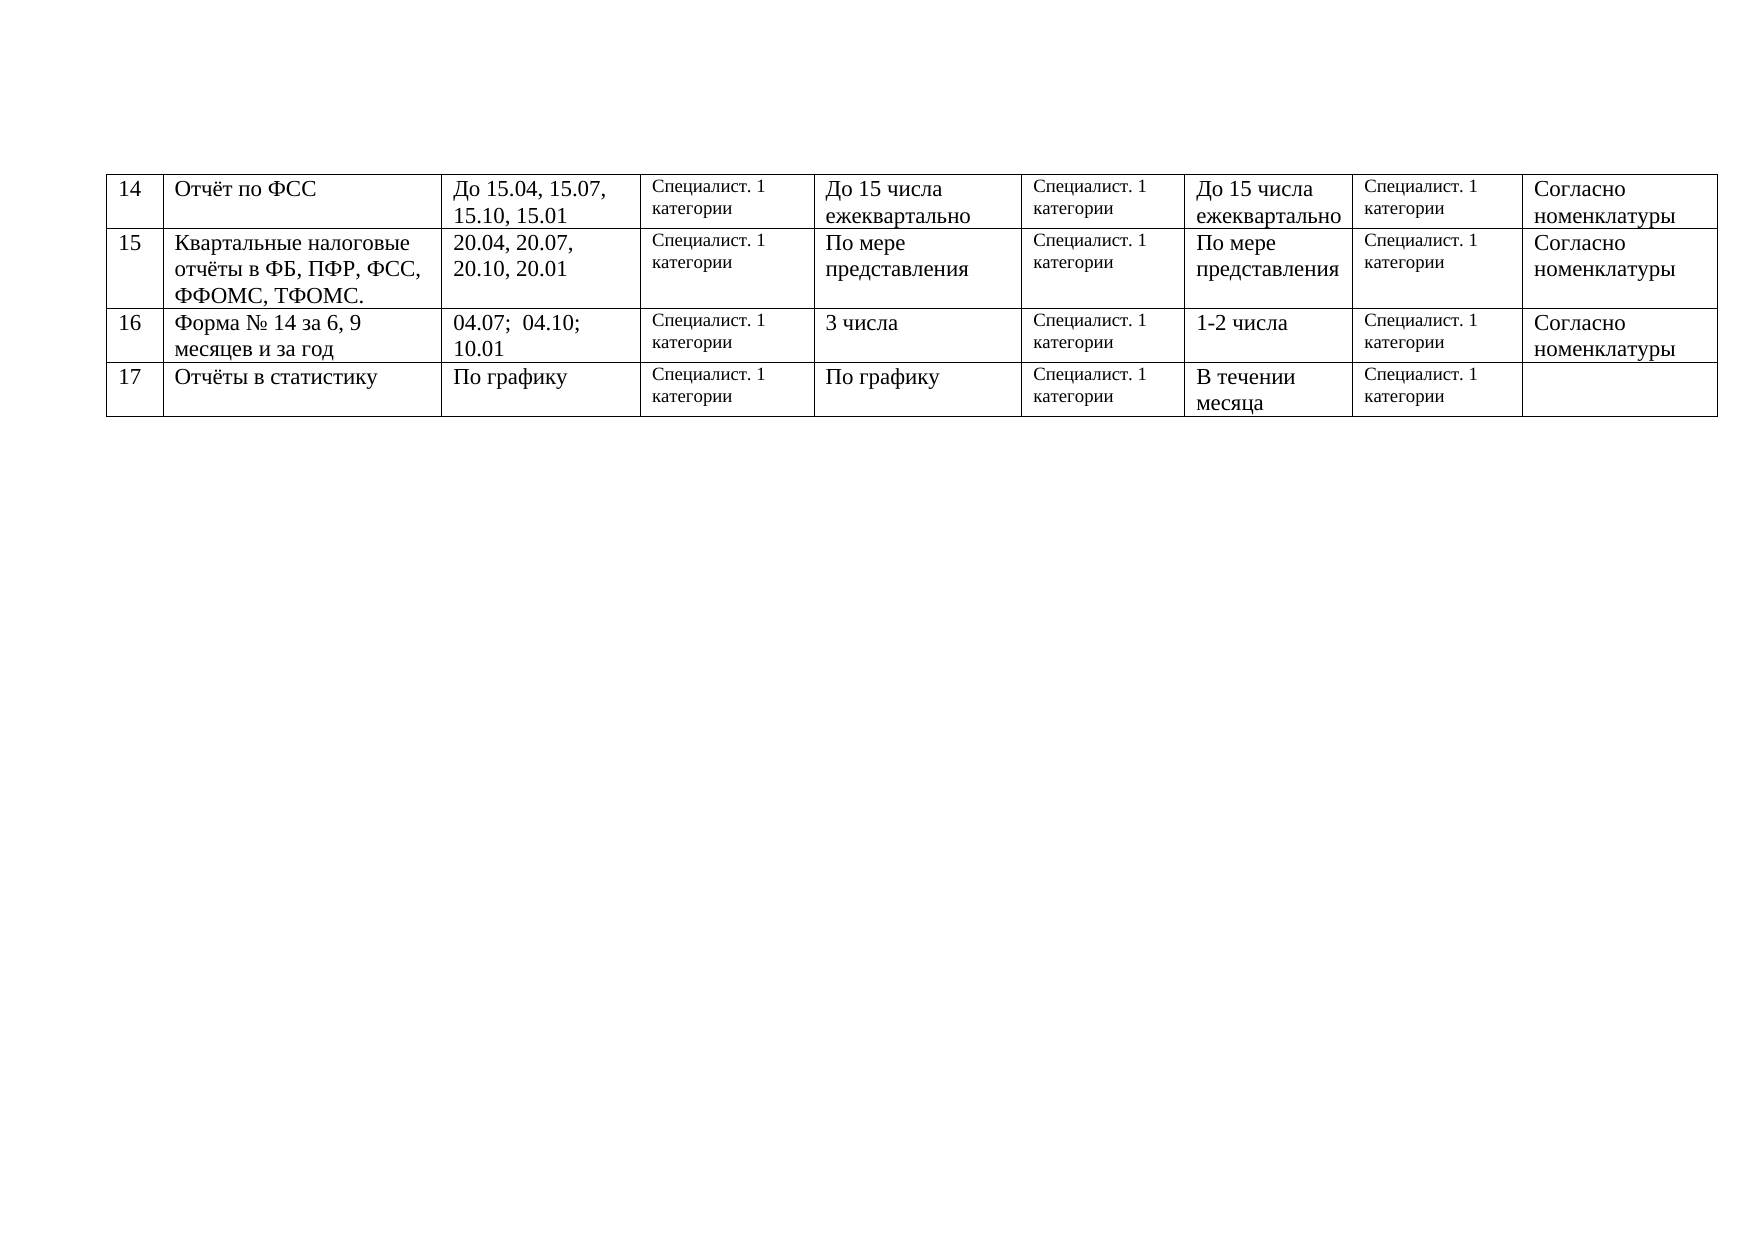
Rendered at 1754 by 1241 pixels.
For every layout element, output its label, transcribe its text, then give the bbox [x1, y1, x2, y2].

table_cell До 15.04, 15.07, 15.10, 15.01 [442, 175, 640, 228]
table_cell В течении месяца [1185, 363, 1352, 416]
table_cell 16 [107, 309, 163, 362]
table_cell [641, 175, 814, 228]
table_cell Согласно номенклатуры [1523, 175, 1717, 228]
table_cell 1-2 числа [1185, 309, 1352, 362]
table_cell Согласно номенклатуры [1523, 309, 1717, 362]
table_cell По мере представления [1185, 229, 1352, 308]
table_cell 14 [107, 175, 163, 228]
table_cell Квартальные налоговые отчёты в ФБ, ПФР, ФСС, ФФОМС, ТФОМС. [164, 229, 441, 308]
table_cell Специалист. 1 категории [1022, 309, 1184, 362]
table_cell Специалист. 1 категории [641, 309, 814, 362]
table_cell До 15 числа ежеквартально [1185, 175, 1352, 228]
table_cell Специалист. 1 категории [1353, 229, 1522, 308]
table_cell Согласно номенклатуры [1523, 229, 1717, 308]
table_cell Специалист. 1 категории [641, 229, 814, 308]
table_cell Специалист. 1 категории [1353, 363, 1522, 416]
table_cell Отчёты в статистику [164, 363, 441, 416]
table_cell Форма № 14 за 6, 9 месяцев и за год [164, 309, 441, 362]
table_cell 15 [107, 229, 163, 308]
table_cell 17 [107, 363, 163, 416]
table_cell [1523, 363, 1717, 416]
table_cell 3 числа [815, 309, 1021, 362]
table_cell Специалист. 1 категории [1022, 363, 1184, 416]
table_cell До 15 числа ежеквартально [815, 175, 1021, 228]
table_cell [1353, 175, 1522, 228]
table_cell По графику [815, 363, 1021, 416]
table_cell Специалист. 1 категории [1353, 309, 1522, 362]
table_cell Специалист. 1 категории [1022, 229, 1184, 308]
table_cell 20.04, 20.07, 20.10, 20.01 [442, 229, 640, 308]
table_cell Отчёт по ФСС [164, 175, 441, 228]
table_cell По мере представления [815, 229, 1021, 308]
table_cell По графику [442, 363, 640, 416]
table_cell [1022, 175, 1184, 228]
table_cell 04.07; 04.10; 10.01 [442, 309, 640, 362]
table_cell Специалист. 1 категории [641, 363, 814, 416]
